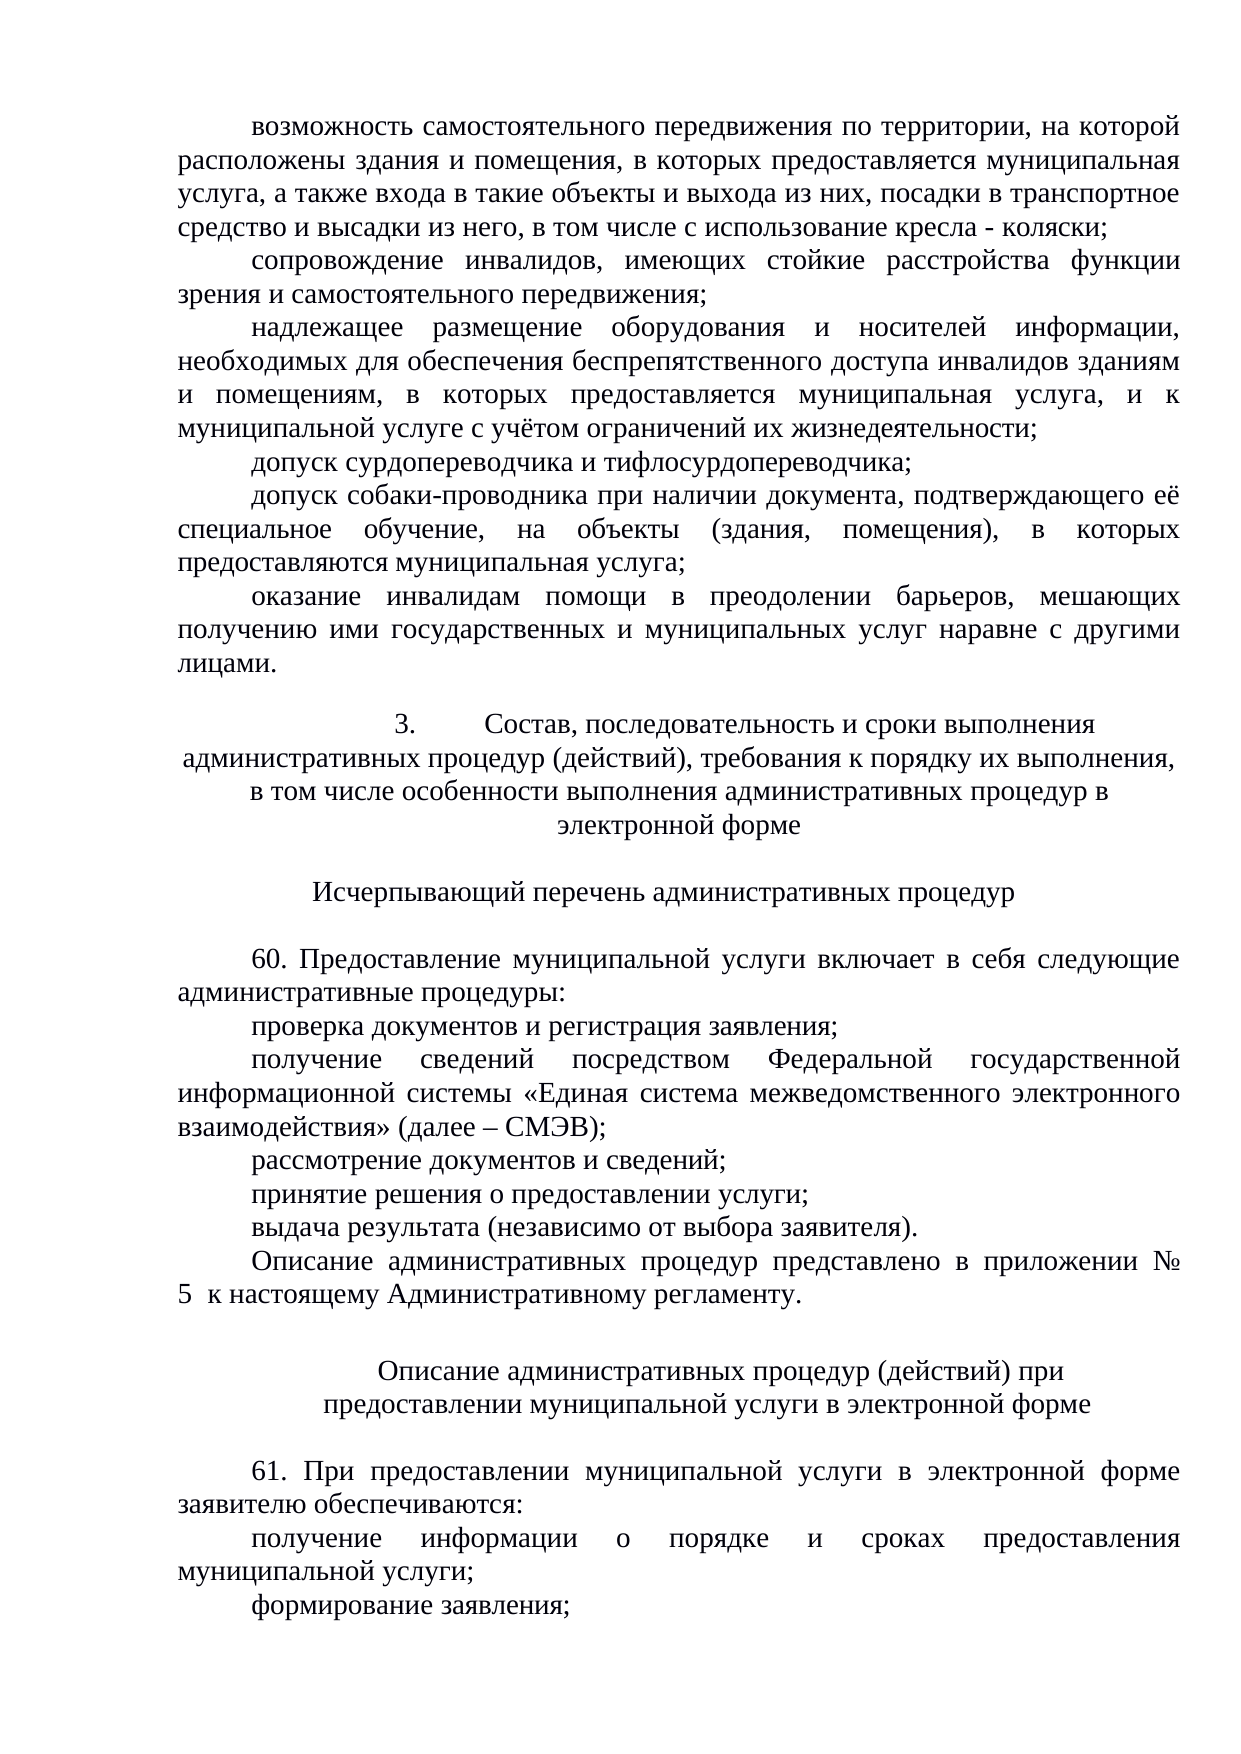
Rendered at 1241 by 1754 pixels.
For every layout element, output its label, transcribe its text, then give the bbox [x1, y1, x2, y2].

list выдача результата (независимо от выбора заявителя). [177, 1209, 1181, 1243]
list Описание административных процедур представлено в приложении № 5 к настоящему Административному регламенту. [177, 1243, 1181, 1310]
list проверка документов и регистрация заявления; [177, 1008, 1181, 1042]
text 61. При предоставлении муниципальной услуги в электронной форме заявителю обеспечиваются: [177, 1453, 1181, 1520]
text допуск сурдопереводчика и тифлосурдопереводчика; [177, 444, 1181, 477]
text оказание инвалидам помощи в преодолении барьеров, мешающих получению ими государственных и муниципальных услуг наравне с другими лицами. [177, 578, 1181, 678]
list Состав, последовательность и сроки выполнения административных процедур (действий), требования к порядку их выполнения, в том числе особенности выполнения административных процедур в электронной форме [177, 706, 1181, 840]
text 60. Предоставление муниципальной услуги включает в себя следующие административные процедуры: [177, 941, 1181, 1008]
list получение сведений посредством Федеральной государственной информационной системы «Единая система межведомственного электронного взаимодействия» (далее – СМЭВ); [177, 1042, 1181, 1142]
text сопровождение инвалидов, имеющих стойкие расстройства функции зрения и самостоятельного передвижения; [177, 242, 1181, 309]
text Описание административных процедур (действий) при предоставлении муниципальной услуги в электронной форме [264, 1353, 1150, 1420]
text формирование заявления; [177, 1587, 1181, 1621]
text допуск собаки-проводника при наличии документа, подтверждающего её специальное обучение, на объекты (здания, помещения), в которых предоставляются муниципальная услуга; [177, 477, 1181, 578]
text возможность самостоятельного передвижения по территории, на которой расположены здания и помещения, в которых предоставляется муниципальная услуга, а также входа в такие объекты и выхода из них, посадки в транспортное средство и высадки из него, в том числе с использование кресла - коляски; [177, 108, 1181, 242]
text Исчерпывающий перечень административных процедур [177, 874, 1150, 907]
list принятие решения о предоставлении услуги; [177, 1176, 1181, 1209]
text получение информации о порядке и сроках предоставления муниципальной услуги; [177, 1520, 1181, 1587]
list рассмотрение документов и сведений; [177, 1142, 1181, 1176]
text надлежащее размещение оборудования и носителей информации, необходимых для обеспечения беспрепятственного доступа инвалидов зданиям и помещениям, в которых предоставляется муниципальная услуга, и к муниципальной услуге с учётом ограничений их жизнедеятельности; [177, 309, 1181, 444]
